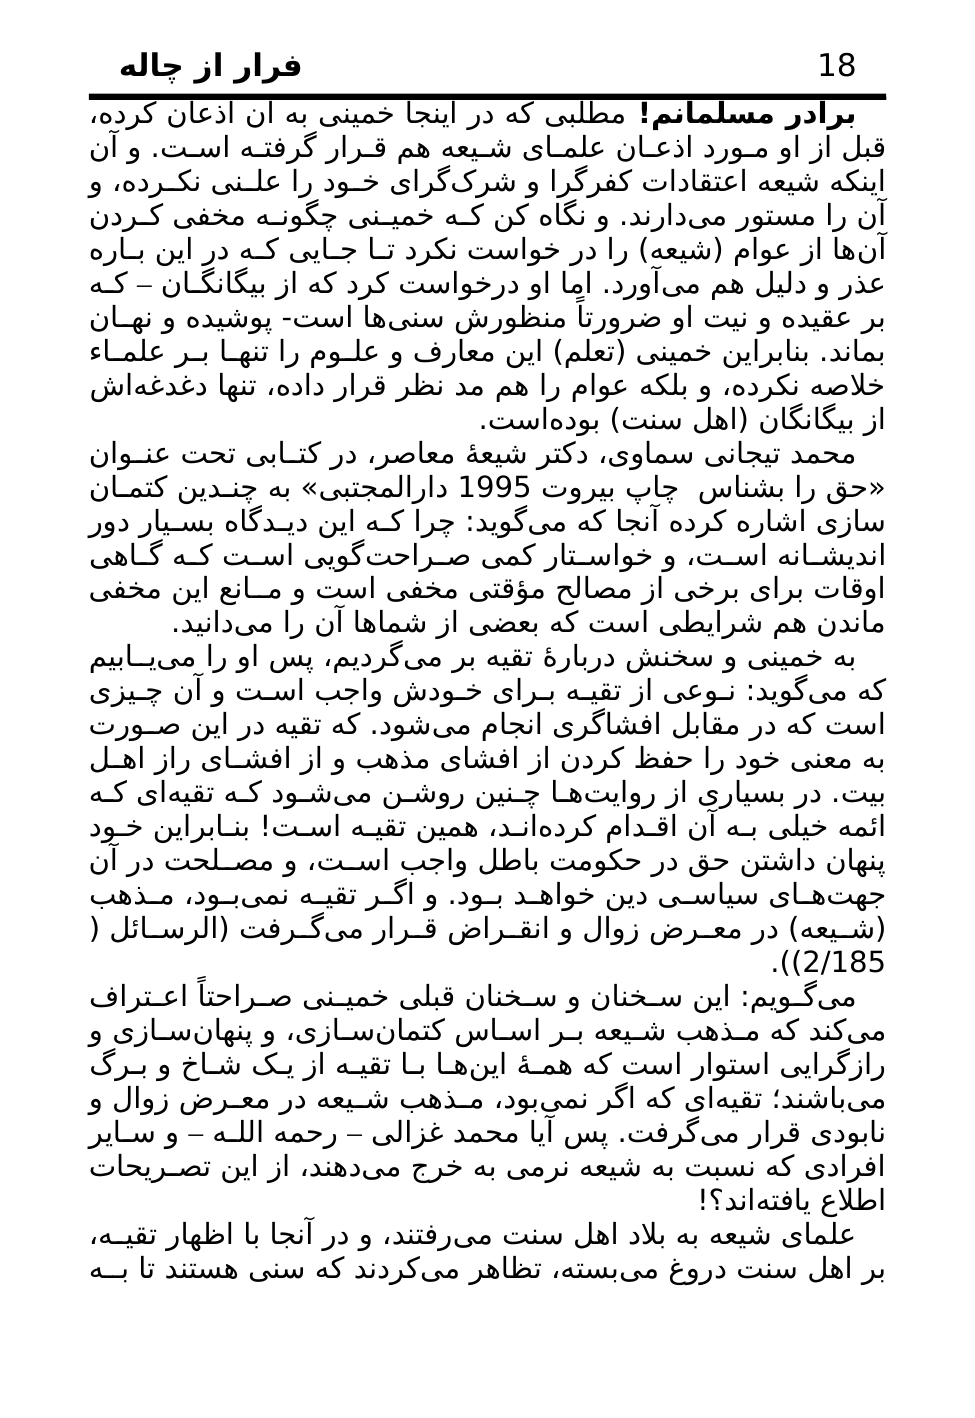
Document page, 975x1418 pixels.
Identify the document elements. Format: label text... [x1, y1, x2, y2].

text محمد تیجانی سماوی، دکتر شیعۀ معاصر، در کتابی تحت عنوان «حق را بشناس چاپ بیروت 1995 دارالمجتبی» به چندین کتمان سازی اشاره کرده آنجا که می‌گوید: چرا که این دیدگاه بسیار دور اندیشانه است، و خواستار کمی صراحت‌گویی است که گاهی اوقات برای برخی از مصالح مؤقتی مخفی است و مانع این مخفی ماندن هم شرایطی است که بعضی از شماها آن را می‌دانید. [89, 436, 886, 640]
text به خمینی و سخنش دربارۀ تقیه بر می‌گردیم، پس او را می‌یابیم که می‌گوید: نوعی از تقیه برای خودش واجب است و آن چیزی است که در مقابل افشاگری انجام می‌شود. که تقیه در این صورت به معنی خود را حفظ کردن از افشای مذهب و از افشای راز اهل بیت. در بسیاری از روایت‌ها چنین روشن می‌شود که تقیه‌ای که ائمه خیلی به آن اقدام کرده‌اند، همین تقیه است! بنابراین خود پنهان داشتن حق در حکومت باطل واجب است، و مصلحت در آن جهت‌های سیاسی دین خواهد بود. و اگر تقیه نمی‌بود، مذهب (شیعه) در معرض زوال و انقراض قرار می‌گرفت (الرسائل (2/185)). [89, 640, 886, 979]
text می‌گویم: این سخنان و سخنان قبلی خمینی صراحتاً اعتراف می‌کند که مذهب شیعه بر اساس کتمان‌سازی، و پنهان‌سازی و رازگرایی استوار است که همۀ این‌ها با تقیه از یک شاخ و برگ می‌باشند؛ تقیه‌ای که اگر نمی‌بود، مذهب شیعه در معرض زوال و نابودی قرار می‌گرفت. پس آیا محمد غزالی – رحمه الله – و سایر افرادی که نسبت به شیعه نرمی به خرج می‌دهند، از این تصریحات اطلاع یافته‌اند؟! [89, 979, 886, 1217]
text برادر مسلمانم! مطلبی که در اینجا خمینی به آن اذعان کرده، قبل از او مورد اذعان علمای شیعه هم قرار گرفته است. و آن اینکه شیعه اعتقادات کفرگرا و شرک‌گرای خود را علنی نکرده، و آن را مستور می‌دارند. و نگاه کن که خمینی چگونه مخفی کردن آن‌ها از عوام (شیعه) را در خواست نکرد تا جایی که در این باره عذر و دلیل هم می‌آورد. اما او درخواست کرد که از بیگانگان – که بر عقیده و نیت او ضرورتاً منظورش سنی‌ها است- پوشیده و نهان بماند. بنابراین خمینی (تعلم) این معارف و علوم را تنها بر علماء خلاصه نکرده، و بلکه عوام را هم مد نظر قرار داده، تنها دغدغه‌اش از بیگانگان (اهل سنت) بوده‌است. [89, 96, 886, 436]
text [89, 1217, 886, 1285]
